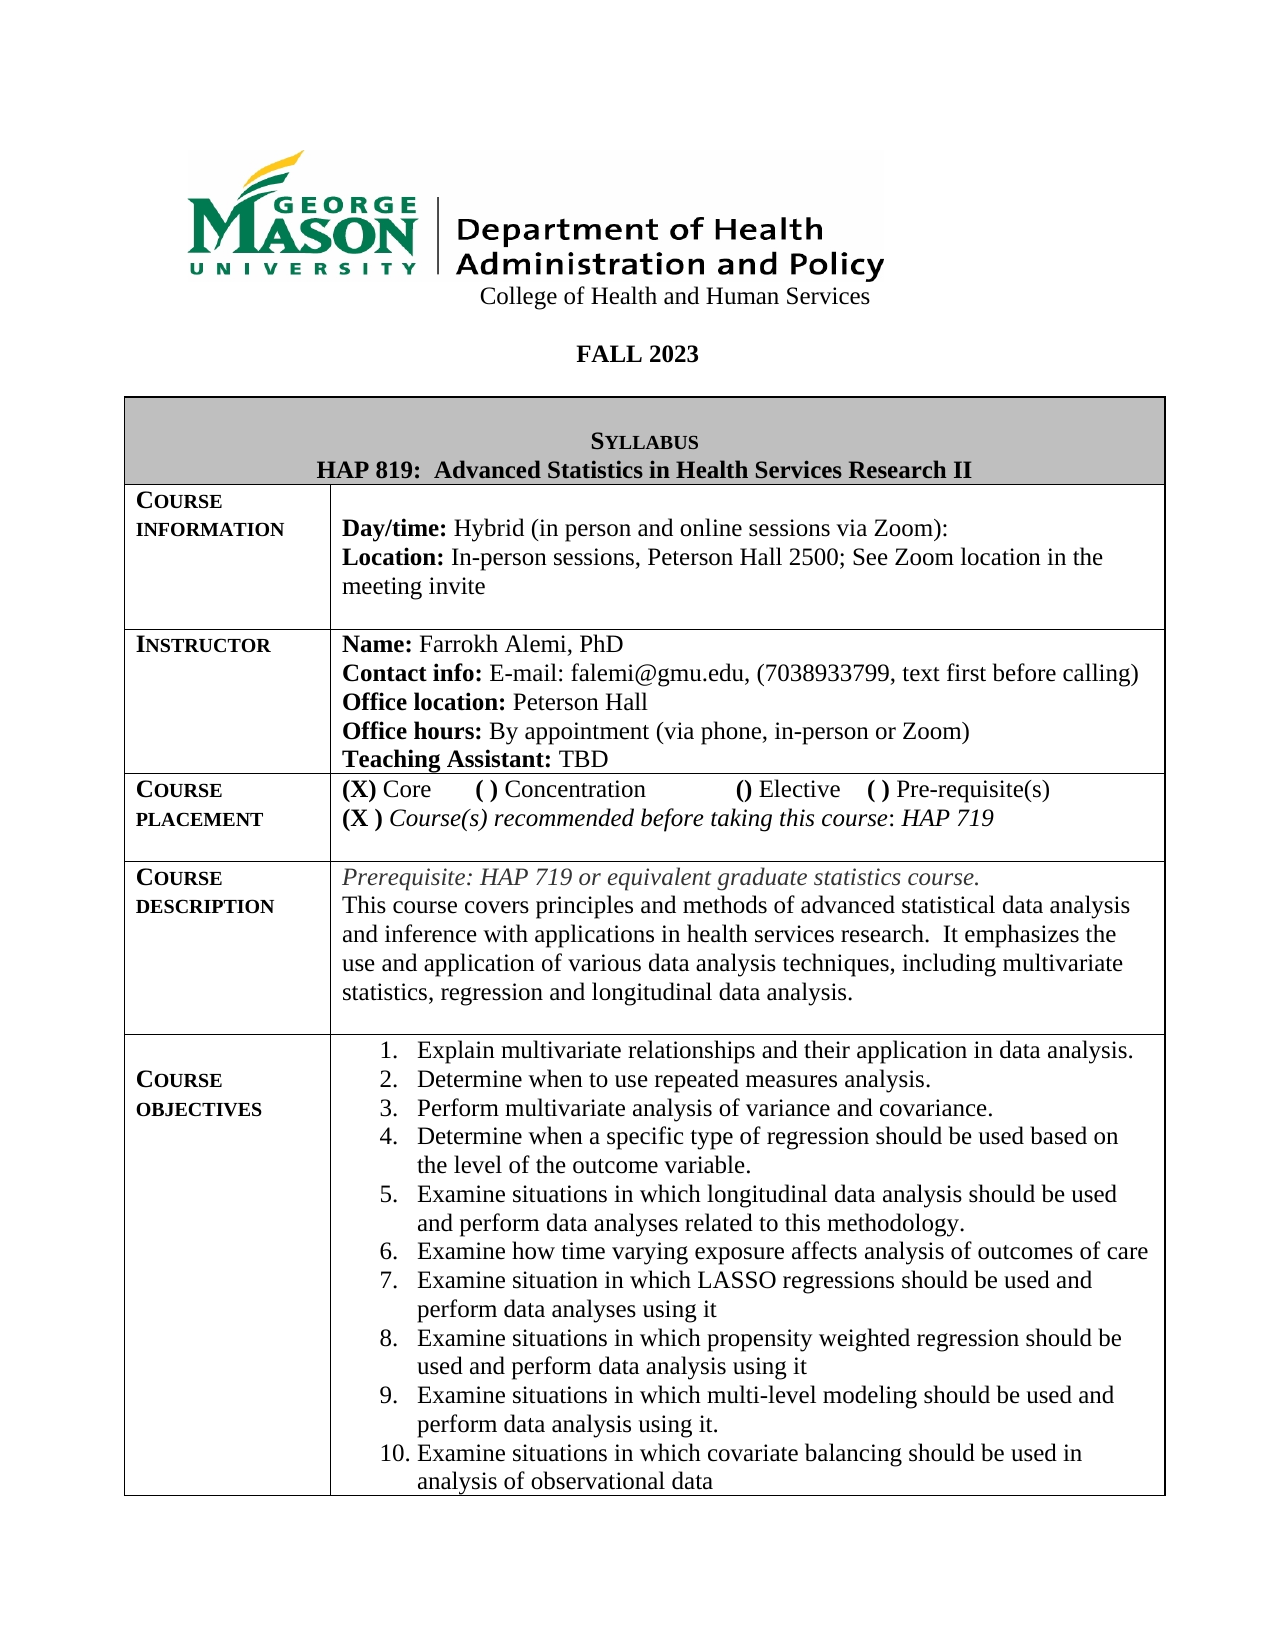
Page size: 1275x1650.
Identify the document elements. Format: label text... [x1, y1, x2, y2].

table_cell Instructor [125, 630, 330, 773]
table_cell Course information [125, 485, 330, 628]
table_header Syllabus HAP 819: Advanced Statistics in Health Services Research II [125, 398, 1164, 484]
table_cell Day/time: Hybrid (in person and online sessions via Zoom): Location: In-person sessions, Peterson Hall 2500; See Zoom location in the meeting invite [331, 485, 1164, 628]
table_cell Course placement [125, 774, 330, 861]
text College of Health and Human Services [187, 281, 1087, 310]
table_cell (X) Core ( ) Concentration () Elective ( ) Pre-requisite(s) (X ) Course(s) recommended before taking this course: HAP 719 [331, 774, 1164, 861]
text FALL 2023 [187, 339, 1087, 368]
table_cell Prerequisite: HAP 719 or equivalent graduate statistics course. This course covers principles and methods of advanced statistical data analysis and inference with applications in health services research. It emphasizes the use and application of various data analysis techniques, including multivariate statistics, regression and longitudinal data analysis. [331, 862, 1164, 1034]
table_cell Name: Farrokh Alemi, PhD Contact info: E-mail: falemi@gmu.edu, (7038933799, text first before calling) Office location: Peterson Hall Office hours: By appointment (via phone, in-person or Zoom) Teaching Assistant: TBD [331, 630, 1164, 773]
table_cell Course description [125, 862, 330, 1034]
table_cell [331, 1035, 1164, 1495]
picture [187, 150, 884, 282]
table_cell Course objectives [125, 1035, 330, 1495]
